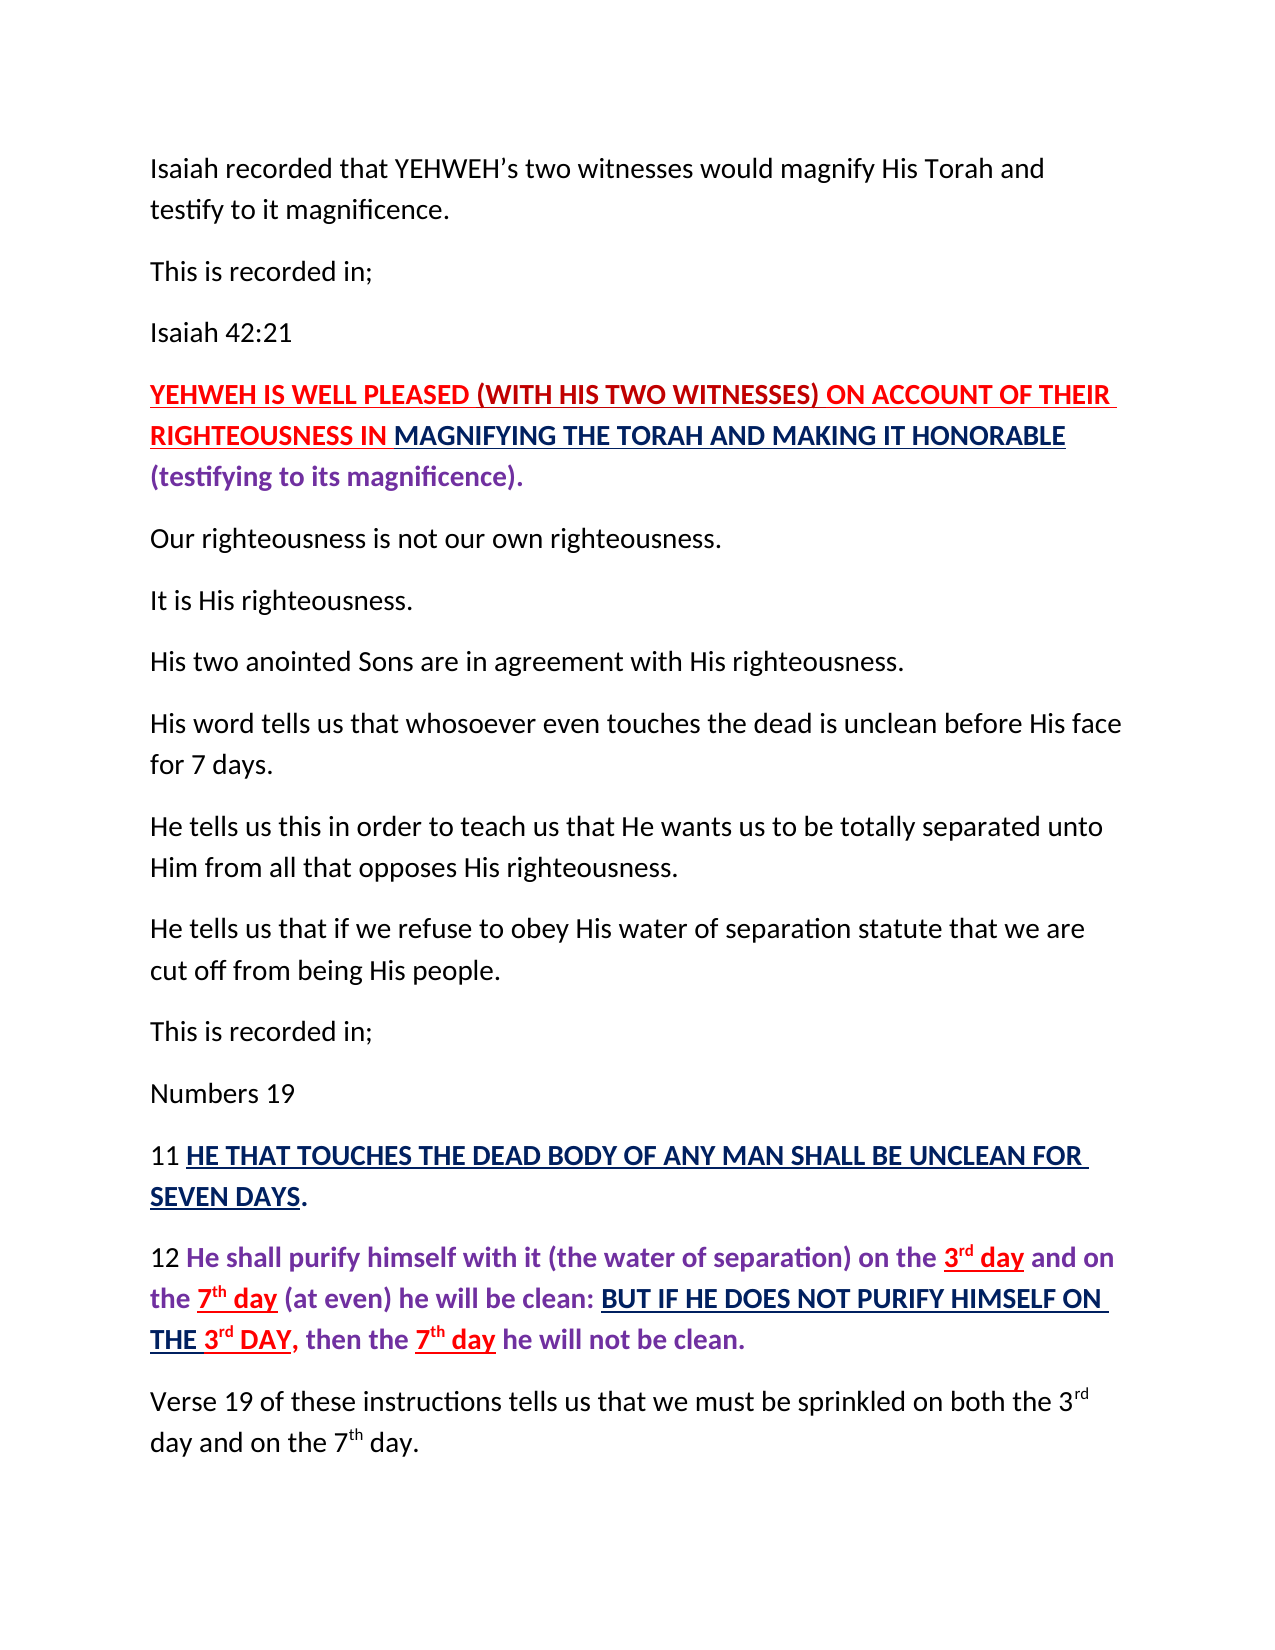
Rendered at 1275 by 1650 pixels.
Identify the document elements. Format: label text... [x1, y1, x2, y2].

text This is recorded in; [150, 1013, 1125, 1049]
text Verse 19 of these instructions tells us that we must be sprinkled on both the 3rd day and on the 7th day. [150, 1383, 1125, 1460]
text Isaiah 42:21 [150, 314, 1125, 350]
text YEHWEH IS WELL PLEASED (WITH HIS TWO WITNESSES) ON ACCOUNT OF THEIR RIGHTEOUSNESS IN MAGNIFYING THE TORAH AND MAKING IT HONORABLE (testifying to its magnificence). [150, 376, 1125, 494]
text 11 HE THAT TOUCHES THE DEAD BODY OF ANY MAN SHALL BE UNCLEAN FOR SEVEN DAYS. [150, 1137, 1125, 1213]
text This is recorded in; [150, 253, 1125, 288]
text His two anointed Sons are in agreement with His righteousness. [150, 643, 1125, 679]
text He tells us that if we refuse to obey His water of separation statute that we are cut off from being His people. [150, 911, 1125, 987]
text Isaiah recorded that YEHWEH’s two witnesses would magnify His Torah and testify to it magnificence. [150, 150, 1125, 227]
text He tells us this in order to teach us that He wants us to be totally separated unto Him from all that opposes His righteousness. [150, 808, 1125, 884]
text It is His righteousness. [150, 582, 1125, 617]
text Our righteousness is not our own righteousness. [150, 520, 1125, 556]
text Numbers 19 [150, 1075, 1125, 1111]
text His word tells us that whosoever even touches the dead is unclean before His face for 7 days. [150, 705, 1125, 782]
text 12 He shall purify himself with it (the water of separation) on the 3rd day and on the 7th day (at even) he will be clean: BUT IF HE DOES NOT PURIFY HIMSELF ON THE 3rd DAY, then the 7th day he will not be clean. [150, 1239, 1125, 1357]
